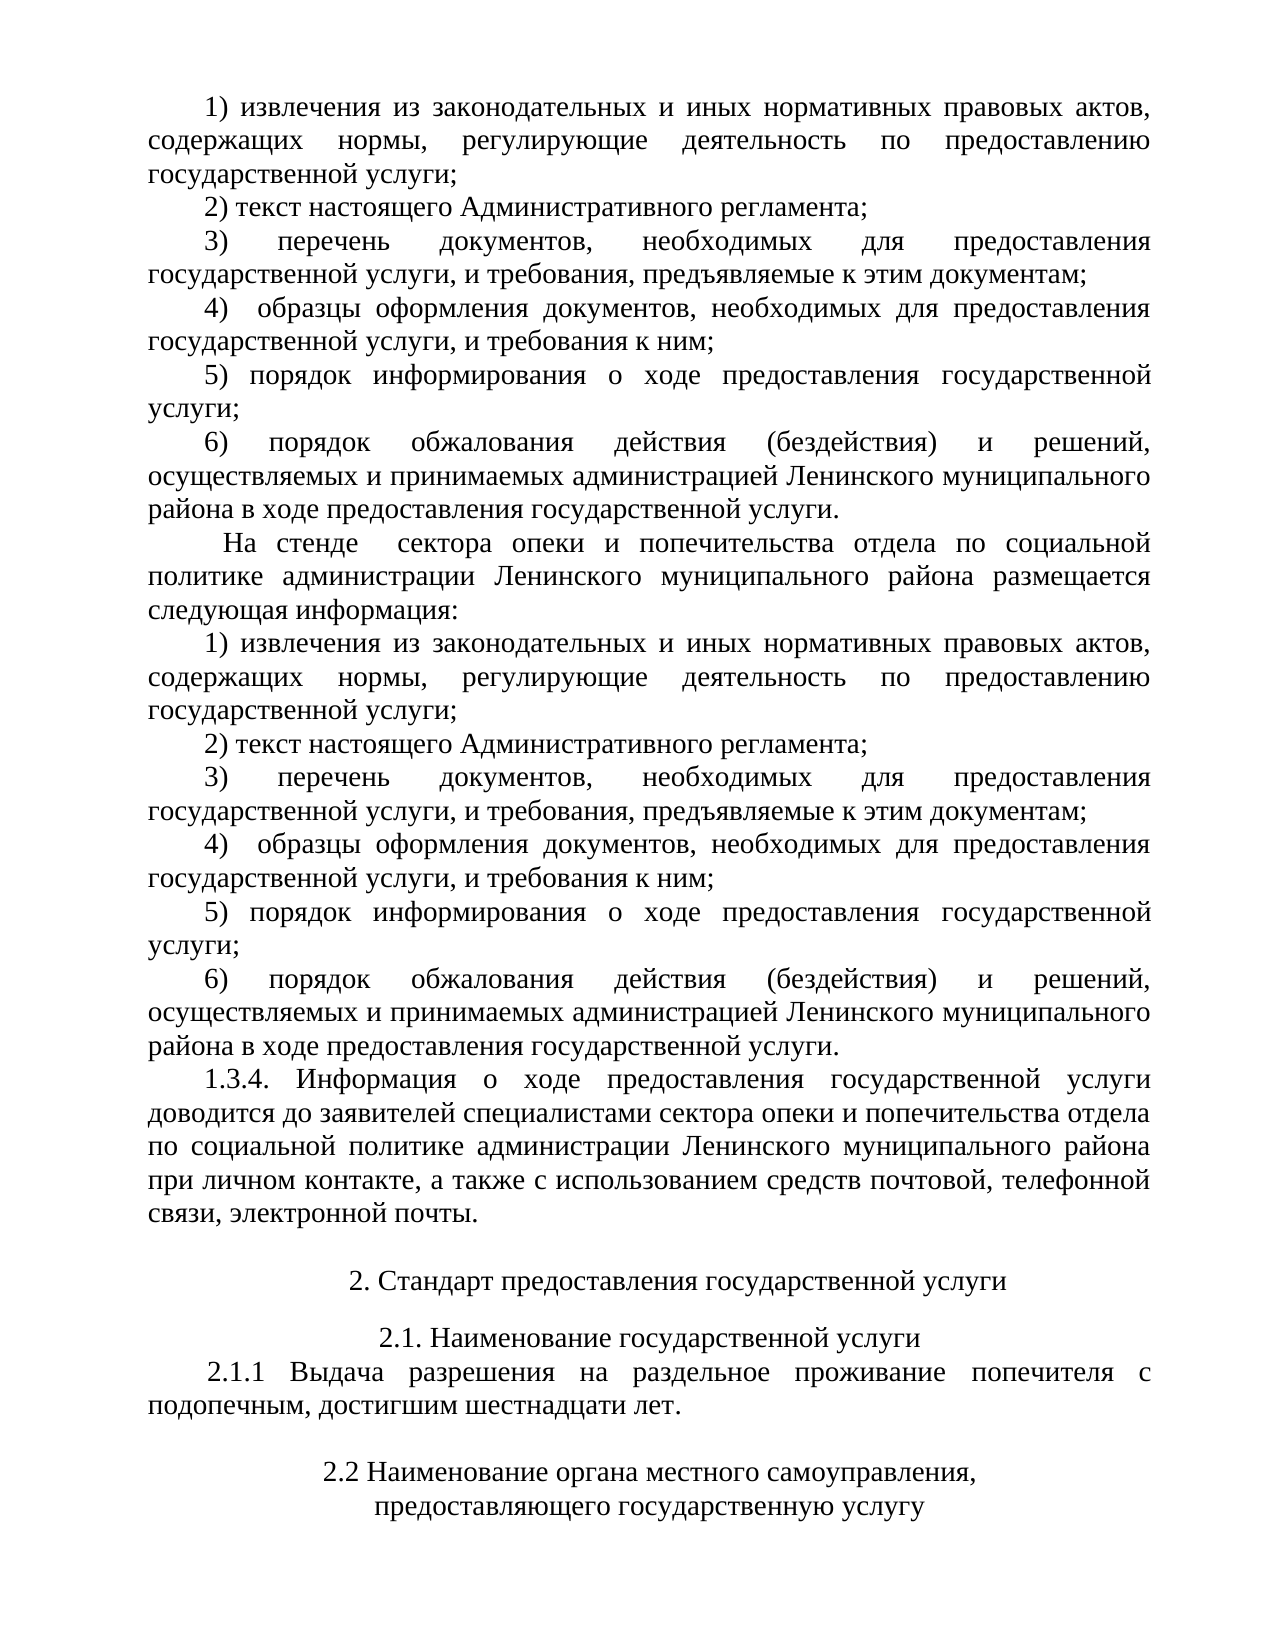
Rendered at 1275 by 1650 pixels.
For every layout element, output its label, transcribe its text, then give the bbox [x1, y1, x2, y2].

text 1) извлечения из законодательных и иных нормативных правовых актов, содержащих нормы, регулирующие деятельность по предоставлению государственной услуги; [148, 89, 1152, 189]
text 2.2 Наименование органа местного самоуправления, [148, 1454, 1152, 1488]
text 5) порядок информирования о ходе предоставления государственной услуги; [148, 357, 1152, 424]
text 4) образцы оформления документов, необходимых для предоставления государственной услуги, и требования к ним; [148, 290, 1152, 357]
text 2) текст настоящего Административного регламента; [148, 726, 1152, 759]
text 2. Стандарт предоставления государственной услуги [148, 1263, 1152, 1296]
text 1.3.4. Информация о ходе предоставления государственной услуги доводится до заявителей специалистами сектора опеки и попечительства отдела по социальной политике администрации Ленинского муниципального района при личном контакте, а также с использованием средств почтовой, телефонной связи, электронной почты. [148, 1061, 1152, 1229]
text 6) порядок обжалования действия (бездействия) и решений, осуществляемых и принимаемых администрацией Ленинского муниципального района в ходе предоставления государственной услуги. [148, 424, 1152, 525]
text 3) перечень документов, необходимых для предоставления государственной услуги, и требования, предъявляемые к этим документам; [148, 223, 1152, 290]
text На стенде сектора опеки и попечительства отдела по социальной политике администрации Ленинского муниципального района размещается следующая информация: [148, 525, 1152, 625]
text 6) порядок обжалования действия (бездействия) и решений, осуществляемых и принимаемых администрацией Ленинского муниципального района в ходе предоставления государственной услуги. [148, 961, 1152, 1061]
text 1) извлечения из законодательных и иных нормативных правовых актов, содержащих нормы, регулирующие деятельность по предоставлению государственной услуги; [148, 625, 1152, 726]
text 3) перечень документов, необходимых для предоставления государственной услуги, и требования, предъявляемые к этим документам; [148, 759, 1152, 827]
text предоставляющего государственную услугу [148, 1488, 1152, 1521]
text 5) порядок информирования о ходе предоставления государственной услуги; [148, 894, 1152, 961]
text 2) текст настоящего Административного регламента; [148, 189, 1152, 223]
text 4) образцы оформления документов, необходимых для предоставления государственной услуги, и требования к ним; [148, 827, 1152, 894]
text 2.1. Наименование государственной услуги [148, 1320, 1152, 1354]
text 2.1.1 Выдача разрешения на раздельное проживание попечителя с подопечным, достигшим шестнадцати лет. [148, 1354, 1152, 1421]
